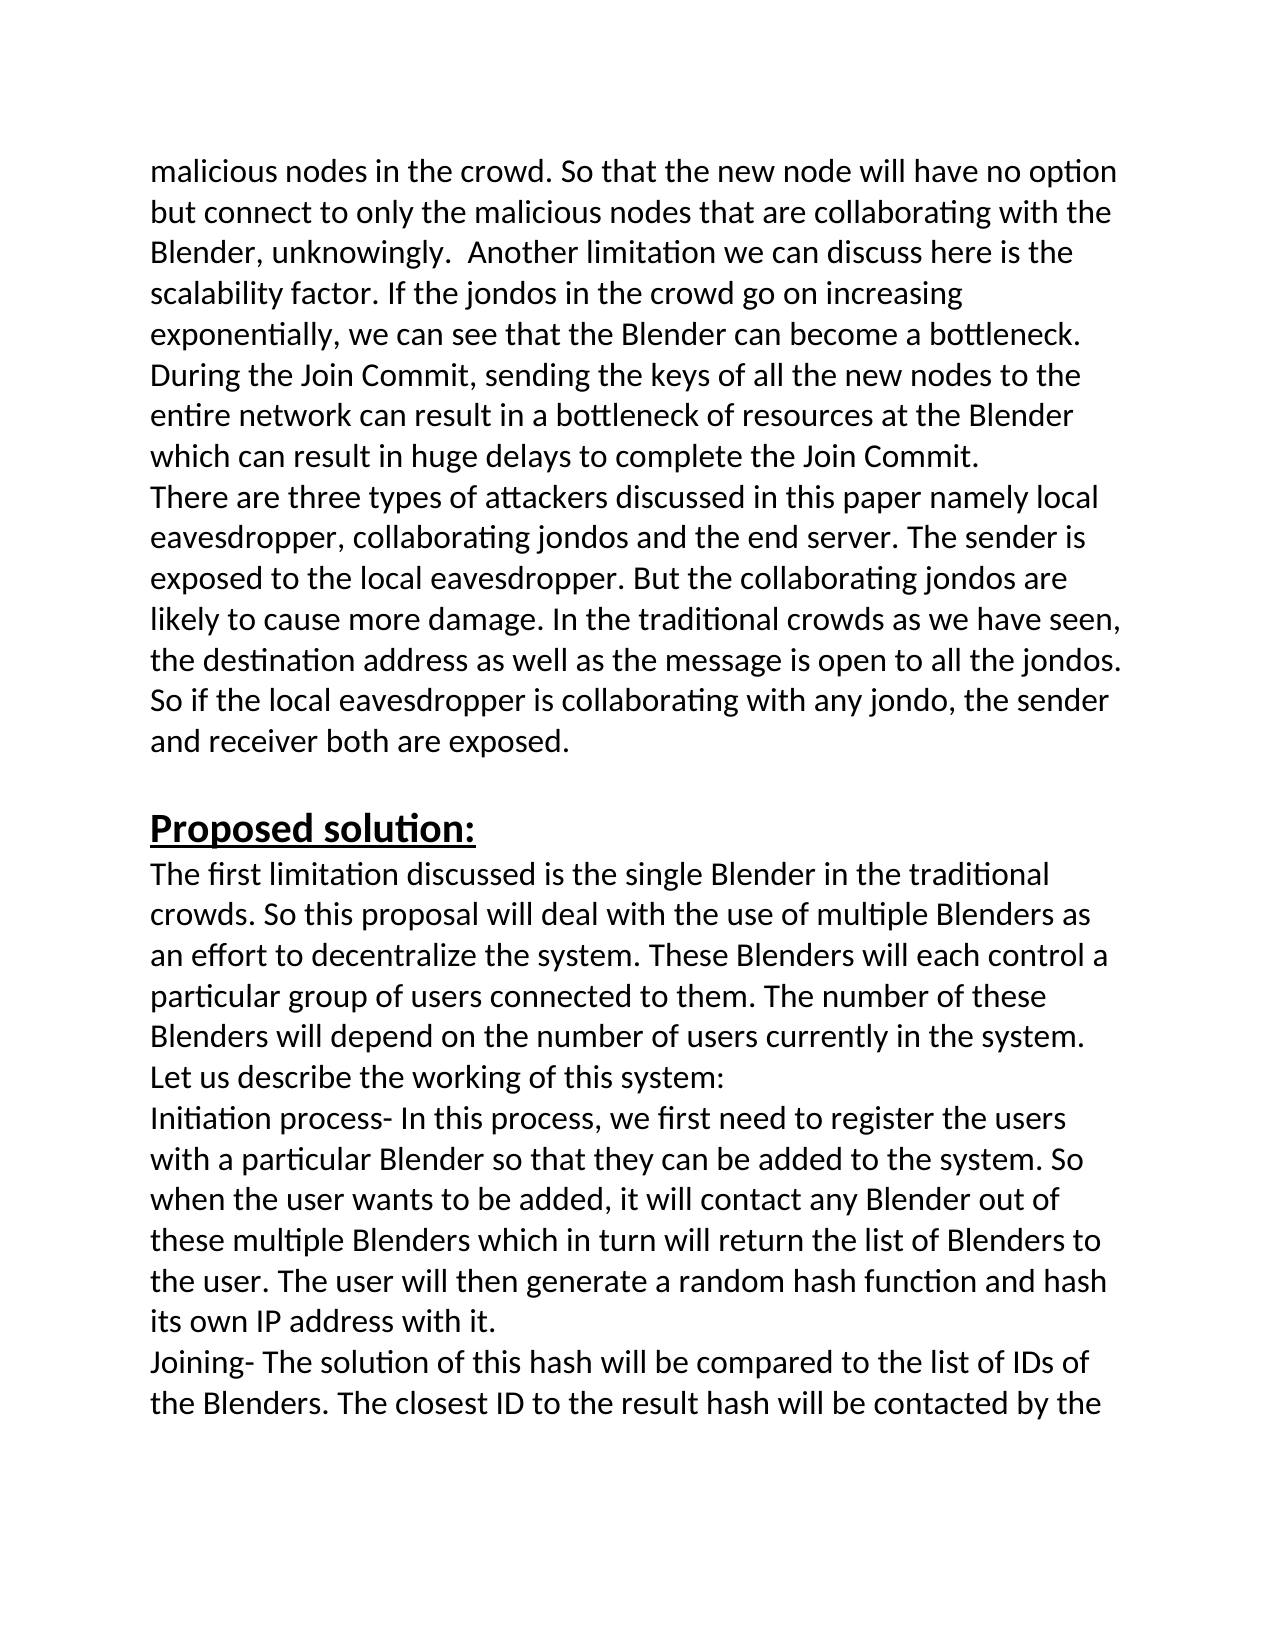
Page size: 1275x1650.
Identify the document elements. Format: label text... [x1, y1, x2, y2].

text The first limitation discussed is the single Blender in the traditional crowds. So this proposal will deal with the use of multiple Blenders as an effort to decentralize the system. These Blenders will each control a particular group of users connected to them. The number of these Blenders will depend on the number of users currently in the system. [150, 852, 1125, 1056]
text Proposed solution: [150, 802, 1125, 852]
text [150, 150, 1125, 476]
text There are three types of attackers discussed in this paper namely local eavesdropper, collaborating jondos and the end server. The sender is exposed to the local eavesdropper. But the collaborating jondos are likely to cause more damage. In the traditional crowds as we have seen, the destination address as well as the message is open to all the jondos. So if the local eavesdropper is collaborating with any jondo, the sender and receiver both are exposed. [150, 476, 1125, 761]
text Let us describe the working of this system: [150, 1056, 1125, 1097]
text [150, 1341, 1125, 1423]
text Initiation process- In this process, we first need to register the users with a particular Blender so that they can be added to the system. So when the user wants to be added, it will contact any Blender out of these multiple Blenders which in turn will return the list of Blenders to the user. The user will then generate a random hash function and hash its own IP address with it. [150, 1097, 1125, 1341]
